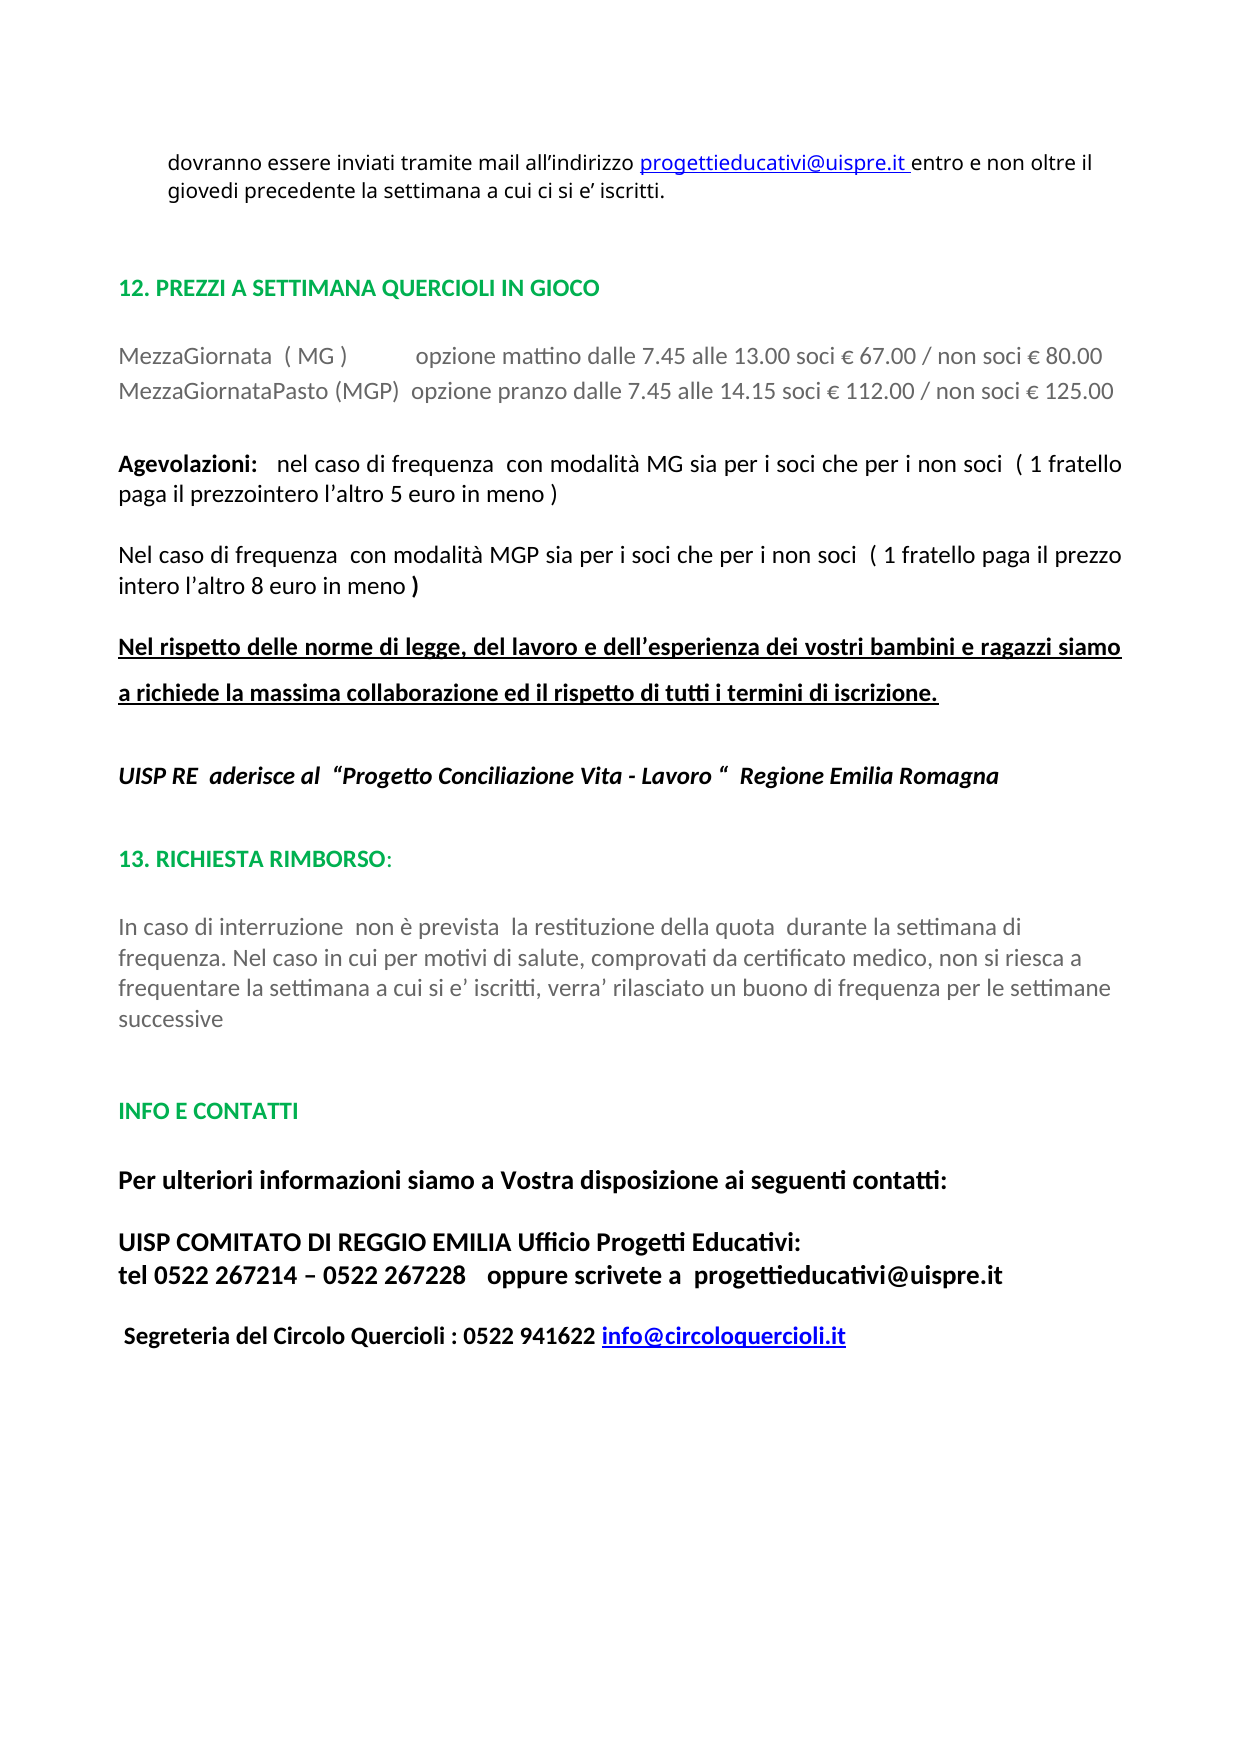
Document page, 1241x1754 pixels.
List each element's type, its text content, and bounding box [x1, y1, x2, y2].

text In caso di interruzione non è prevista la restituzione della quota durante la settimana di frequenza. Nel caso in cui per motivi di salute, comprovati da certificato medico, non si riesca a frequentare la settimana a cui si e’ iscritti, verra’ rilasciato un buono di frequenza per le settimane successive [118, 911, 1122, 1057]
text 12. PREZZI A SETTIMANA QUERCIOLI IN GIOCO [118, 272, 1122, 303]
text Nel caso di frequenza con modalità MGP sia per i soci che per i non soci ( 1 fratello paga il prezzo intero l’altro 8 euro in meno ) [118, 539, 1122, 601]
text Segreteria del Circolo Quercioli : 0522 941622 info@circoloquercioli.it [118, 1320, 1122, 1351]
text UISP COMITATO DI REGGIO EMILIA Ufficio Progetti Educativi: tel 0522 267214 – 0522 267228 oppure scrivete a progettieducativi@uispre.it [118, 1225, 1122, 1291]
text 13. RICHIESTA RIMBORSO: [118, 843, 1122, 874]
text Per ulteriori informazioni siamo a Vostra disposizione ai seguenti contatti: [118, 1163, 1122, 1196]
text UISP RE aderisce al “Progetto Conciliazione Vita - Lavoro “ Regione Emilia Romagna [118, 760, 1122, 791]
text Nel rispetto delle norme di legge, del lavoro e dell’esperienza dei vostri bambini e ragazzi siamo a richiede la massima collaborazione ed il rispetto di tutti i termini di iscrizione. [118, 631, 1122, 657]
text Nel rispetto delle norme di legge, del lavoro e dell’esperienza dei vostri bambini e ragazzi siamo a richiede la massima collaborazione ed il rispetto di tutti i termini di iscrizione. [118, 659, 1122, 707]
text Agevolazioni: nel caso di frequenza con modalità MG sia per i soci che per i non soci ( 1 fratello paga il prezzointero l’altro 5 euro in meno ) [118, 448, 1122, 509]
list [167, 148, 1157, 204]
text MezzaGiornata ( MG ) opzione mattino dalle 7.45 alle 13.00 soci € 67.00 / non soci € 80.00 MezzaGiornataPasto (MGP) opzione pranzo dalle 7.45 alle 14.15 soci € 112.00 / non soci € 125.00 [118, 341, 1122, 406]
text INFO E CONTATTI [118, 1095, 1122, 1125]
